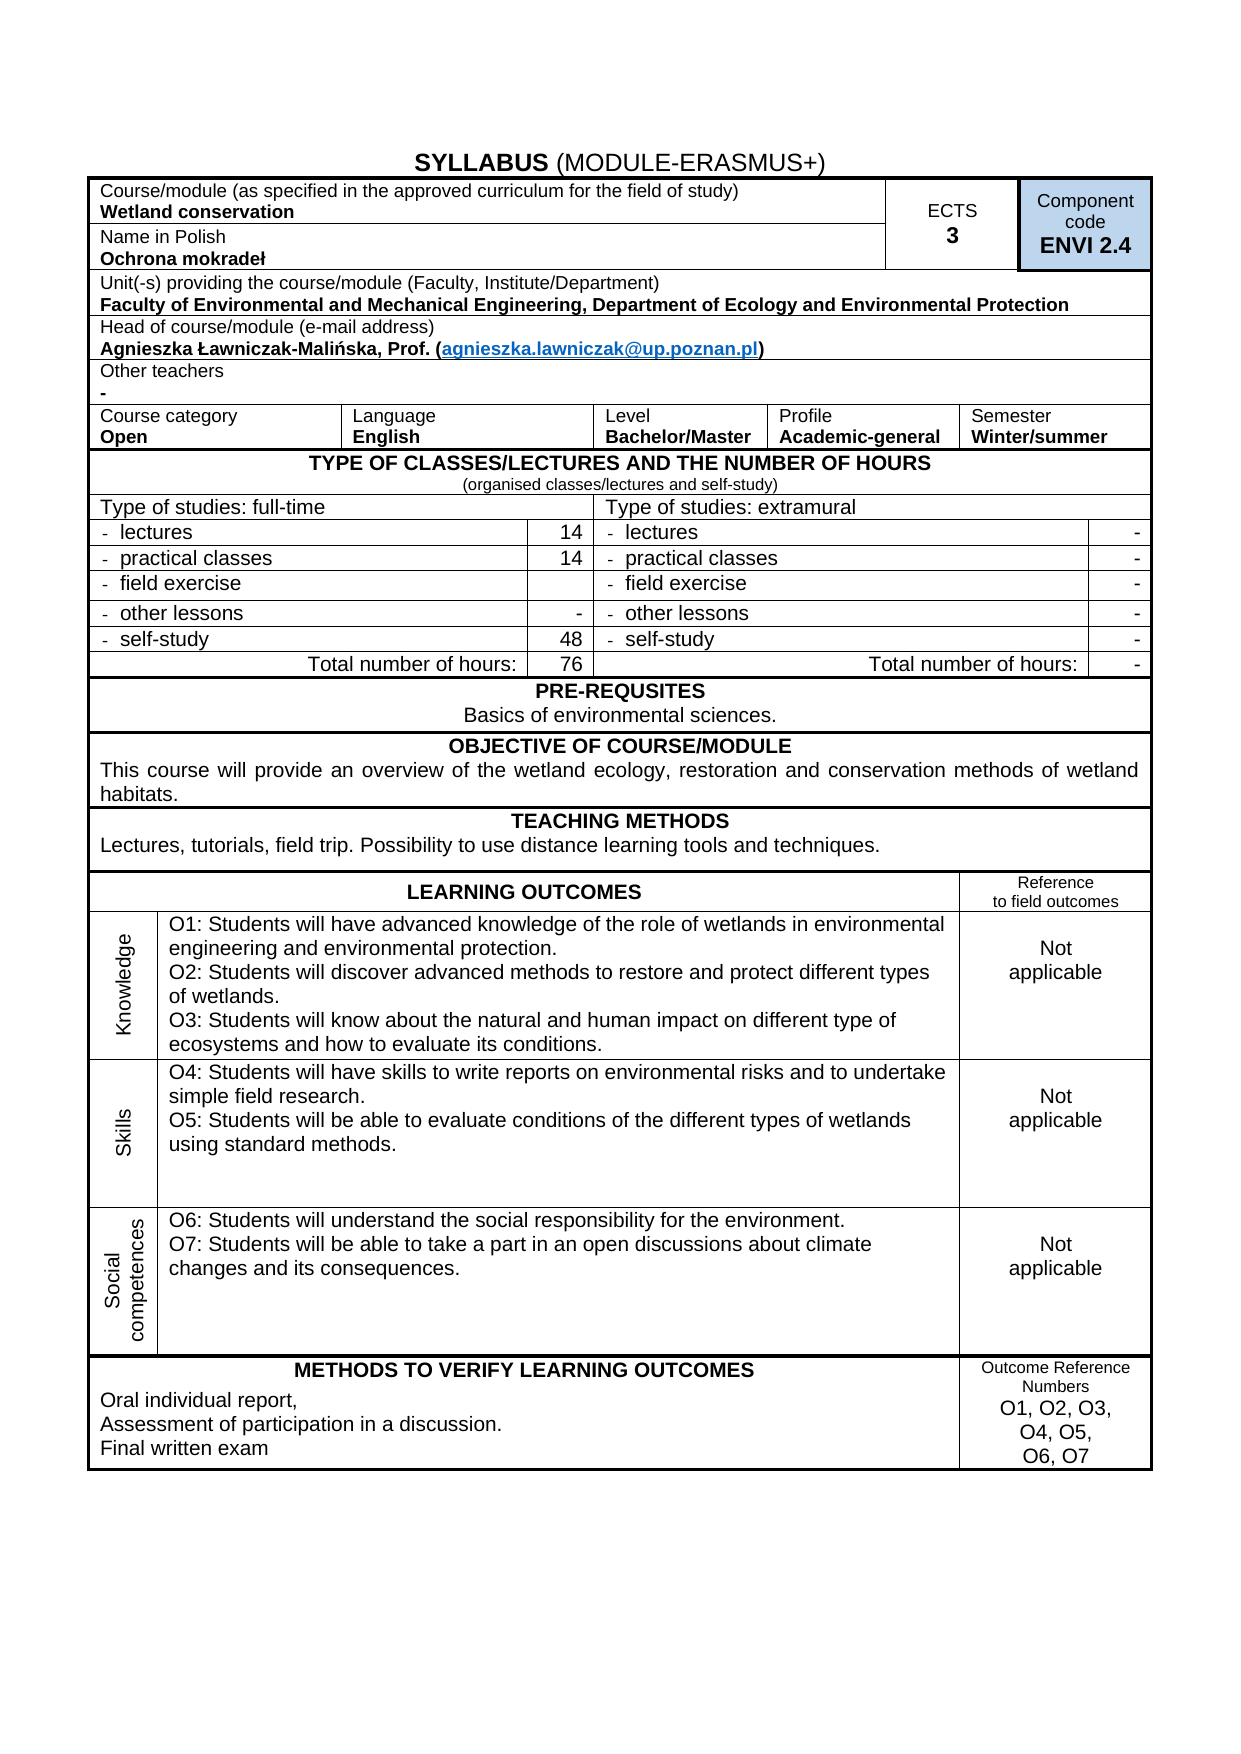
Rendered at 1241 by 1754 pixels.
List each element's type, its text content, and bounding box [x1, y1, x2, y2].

table_cell practical classes [90, 546, 527, 570]
table_cell TEACHING METHODS Lectures, tutorials, field trip. Possibility to use distance learning tools and techniques. [90, 809, 1150, 870]
table_cell Head of course/module (e-mail address) Agnieszka Ławniczak-Malińska, Prof. (agnieszka.lawniczak@up.poznan.pl) [90, 316, 1150, 359]
table_header Course/module (as specified in the approved curriculum for the field of study) Wetland conservation [90, 180, 885, 223]
table_cell PRE-REQUSITES Basics of environmental sciences. [90, 679, 1150, 731]
table_cell - [528, 601, 593, 626]
table_cell Total number of hours: [90, 652, 527, 676]
table_cell self-study [90, 627, 527, 651]
table_cell Name in Polish Ochrona mokradeł [90, 224, 885, 269]
table_cell Social competences [90, 1208, 157, 1354]
table_cell - [1089, 571, 1150, 600]
table_cell 48 [528, 627, 593, 651]
table_cell Not applicable [960, 1060, 1150, 1207]
table_cell 14 [528, 546, 593, 570]
table_cell O4: Students will have skills to write reports on environmental risks and to undertake simple field research. O5: Students will be able to evaluate conditions of the different types of wetlands using standard methods. [158, 1060, 959, 1207]
table_cell Type of studies: full-time [90, 495, 528, 519]
table_cell Unit(-s) providing the course/module (Faculty, Institute/Department) Faculty of Environmental and Mechanical Engineering, Department of Ecology and Environmental Protection [90, 270, 1150, 315]
table_cell TYPE OF CLASSES/LECTURES AND THE NUMBER OF HOURS (organised classes/lectures and self-study) [90, 451, 1150, 494]
table_cell field exercise [594, 571, 1088, 600]
table_cell other lessons [90, 601, 527, 626]
table_cell Language English [342, 405, 593, 448]
table_cell [528, 495, 593, 519]
table_cell 14 [528, 520, 593, 544]
table_cell - [1089, 652, 1150, 676]
table_cell 76 [528, 652, 593, 676]
table_cell O6: Students will understand the social responsibility for the environment. O7: Students will be able to take a part in an open discussions about climate changes and its consequences. [158, 1208, 959, 1354]
table_header Component code ENVI 2.4 [1021, 180, 1150, 269]
table_cell LEARNING OUTCOMES [90, 873, 959, 911]
table_cell practical classes [594, 546, 1088, 570]
table_cell - [1089, 627, 1150, 651]
table_cell Not applicable [960, 912, 1150, 1059]
table_cell Semester Winter/summer [960, 405, 1150, 448]
table_cell lectures [594, 520, 1088, 544]
table_cell O1: Students will have advanced knowledge of the role of wetlands in environmental engineering and environmental protection. O2: Students will discover advanced methods to restore and protect different types of wetlands. O3: Students will know about the natural and human impact on different type of ecosystems and how to evaluate its conditions. [158, 912, 959, 1059]
table_cell Knowledge [90, 912, 157, 1059]
table_cell other lessons [594, 601, 1088, 626]
table_cell lectures [90, 520, 527, 544]
table_cell self-study [594, 627, 1088, 651]
table_cell [528, 571, 593, 600]
table_cell field exercise [90, 571, 527, 600]
table_cell Total number of hours: [594, 652, 1088, 676]
table_cell Type of studies: extramural [594, 495, 1089, 519]
table_cell Reference to field outcomes [960, 873, 1150, 911]
table_cell Course category Open [90, 405, 341, 448]
table_cell Skills [90, 1060, 157, 1207]
table_cell - [1089, 601, 1150, 626]
table_cell Other teachers - [90, 360, 1150, 403]
table_header ECTS 3 [886, 180, 1017, 269]
table_cell OBJECTIVE OF COURSE/MODULE This course will provide an overview of the wetland ecology, restoration and conservation methods of wetland habitats. [90, 734, 1150, 806]
table_cell [1089, 495, 1150, 519]
table_cell Not applicable [960, 1208, 1150, 1354]
text SYLLABUS (MODULE-ERASMUS+) [148, 148, 1093, 176]
table_cell Profile Academic-general [768, 405, 959, 448]
table_cell - [1089, 520, 1150, 544]
table_cell - [1089, 546, 1150, 570]
table_cell Outcome Reference Numbers O1, O2, O3, O4, O5, O6, O7 [960, 1358, 1150, 1468]
table_cell METHODS TO VERIFY LEARNING OUTCOMES Oral individual report, Assessment of participation in a discussion. Final written exam [90, 1358, 959, 1468]
table_cell Level Bachelor/Master [594, 405, 767, 448]
